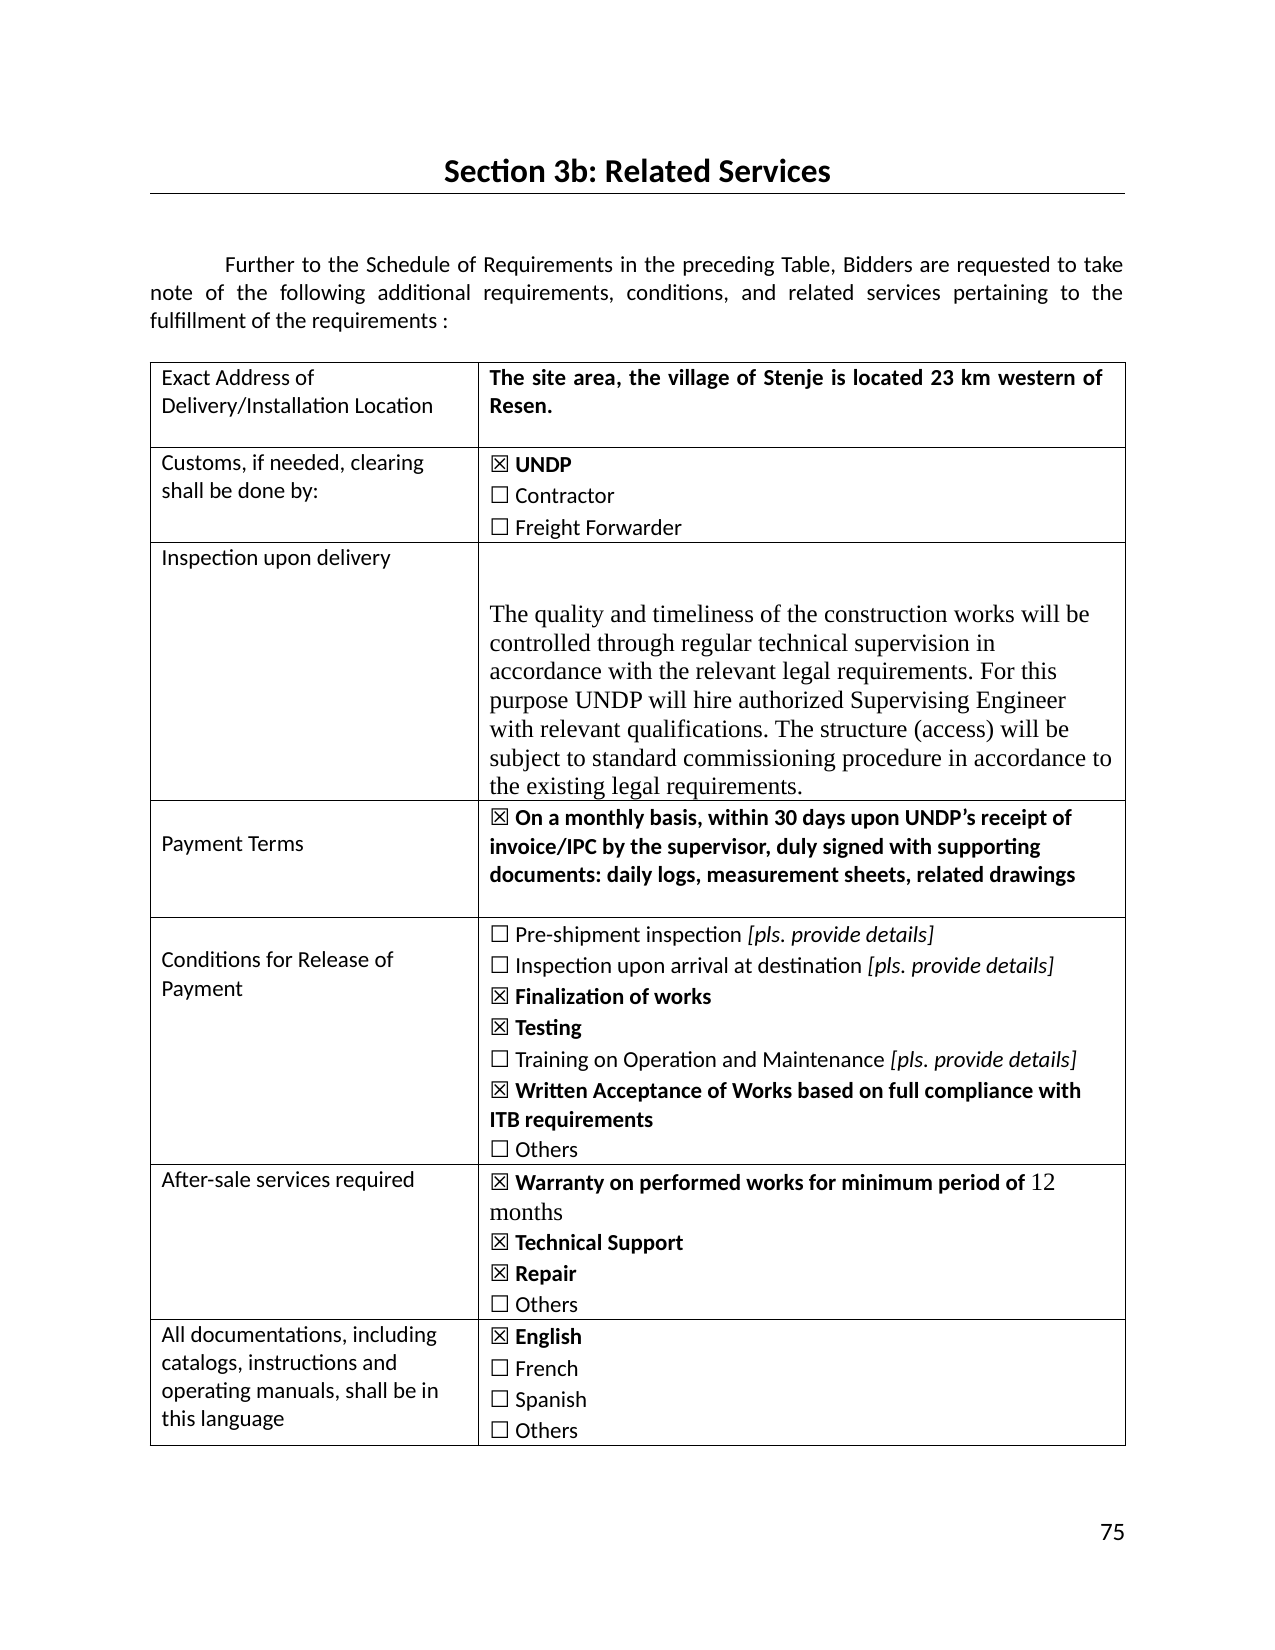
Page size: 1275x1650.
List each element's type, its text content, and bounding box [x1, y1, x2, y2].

table_cell UNDP Contractor Freight Forwarder [479, 448, 1125, 542]
table_cell Conditions for Release of Payment [151, 918, 478, 1164]
table_cell Payment Terms [151, 801, 478, 917]
table_cell Pre-shipment inspection [pls. provide details] Inspection upon arrival at destination [pls. provide details] Finalization of works Testing Training on Operation and Maintenance [pls. provide details] Written Acceptance of Works based on full compliance with ITB requirements Others [479, 918, 1125, 1164]
subtitle Section 3b: Related Services [150, 150, 1125, 193]
table_cell Inspection upon delivery [151, 543, 478, 800]
table_header The site area, the village of Stenje is located 23 km western of Resen. [479, 363, 1125, 447]
text Further to the Schedule of Requirements in the preceding Table, Bidders are requested to take note of the following additional requirements, conditions, and related services pertaining to the fulfillment of the requirements : [150, 250, 1125, 334]
table_cell [479, 543, 1125, 800]
table_header Exact Address of Delivery/Installation Location [151, 363, 478, 447]
table_cell On a monthly basis, within 30 days upon UNDP’s receipt of invoice/IPC by the supervisor, duly signed with supporting documents: daily logs, measurement sheets, related drawings [479, 801, 1125, 917]
table_cell Customs, if needed, clearing shall be done by: [151, 448, 478, 542]
table_cell After-sale services required [151, 1165, 478, 1319]
table_cell Warranty on performed works for minimum period of Technical Support Repair Others [479, 1165, 1125, 1319]
table_cell English French Spanish Others [479, 1320, 1125, 1445]
table_cell All documentations, including catalogs, instructions and operating manuals, shall be in this language [151, 1320, 478, 1445]
